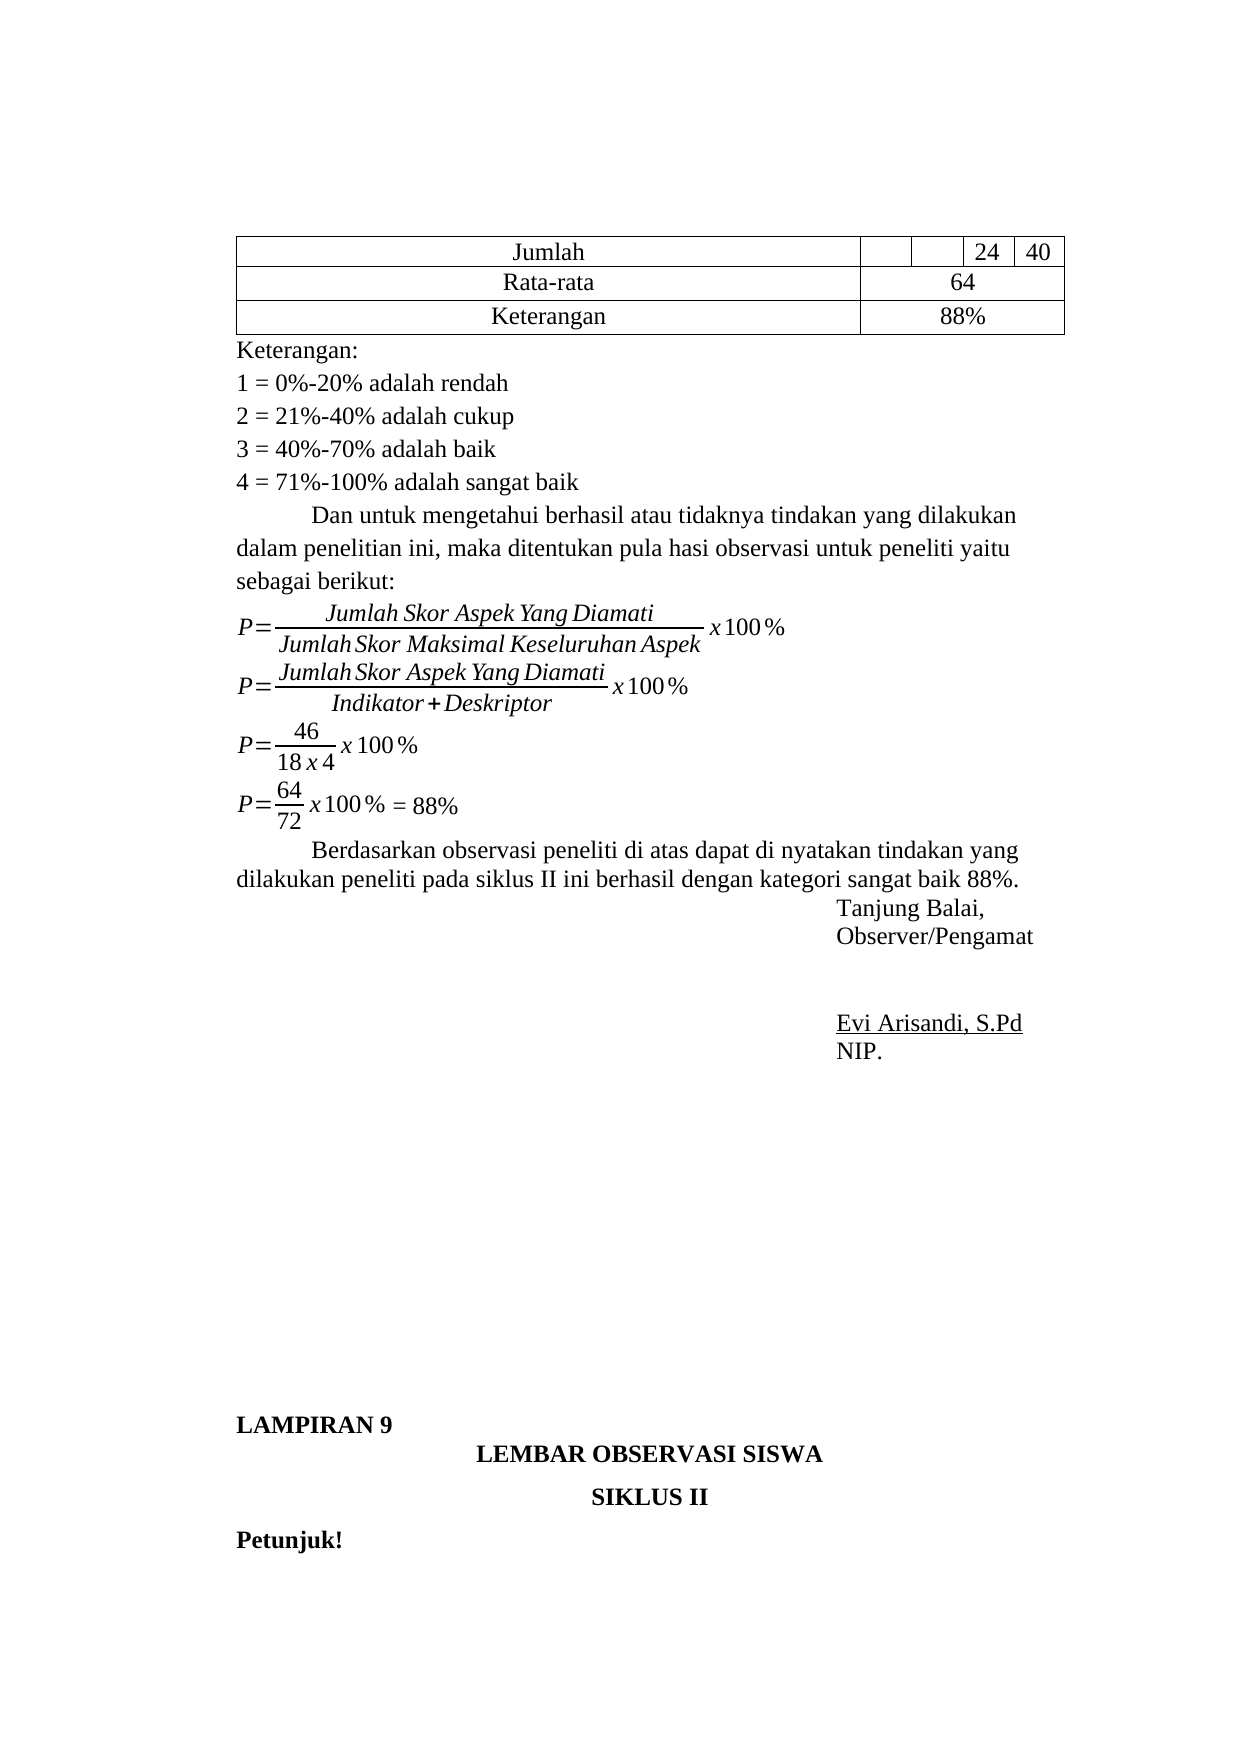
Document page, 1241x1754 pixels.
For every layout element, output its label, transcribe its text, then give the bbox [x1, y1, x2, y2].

table_cell Rata-rata [237, 267, 860, 300]
text Petunjuk! [236, 1525, 1063, 1554]
text SIKLUS II [236, 1482, 1063, 1511]
text Tanjung Balai, [236, 893, 1063, 921]
table_cell [861, 237, 911, 266]
text Keterangan: [236, 335, 1063, 364]
text LEMBAR OBSERVASI SISWA [236, 1439, 1063, 1468]
table_cell [912, 237, 963, 266]
table_cell 24 [964, 237, 1014, 266]
text 1 = 0%-20% adalah rendah [236, 368, 1063, 397]
text Berdasarkan observasi peneliti di atas dapat di nyatakan tindakan yang dilakukan peneliti pada siklus II ini berhasil dengan kategori sangat baik 88%. [236, 835, 1063, 893]
text 2 = 21%-40% adalah cukup [236, 401, 1063, 430]
text LAMPIRAN 9 [236, 1410, 1063, 1439]
text Observer/Pengamat [836, 921, 1063, 950]
table_cell Jumlah [237, 237, 860, 266]
text Dan untuk mengetahui berhasil atau tidaknya tindakan yang dilakukan dalam penelitian ini, maka ditentukan pula hasi observasi untuk peneliti yaitu sebagai berikut: [236, 500, 1063, 595]
text 3 = 40%-70% adalah baik [236, 434, 1063, 463]
text 4 = 71%-100% adalah sangat baik [236, 467, 1063, 496]
table_cell Keterangan [237, 301, 860, 334]
table_cell 40 [1015, 237, 1064, 266]
text Evi Arisandi, S.Pd [236, 1008, 1063, 1036]
text = 88% [236, 776, 1063, 835]
table_cell 64 [861, 267, 1064, 300]
text NIP. [836, 1036, 1063, 1065]
table_cell 88% [861, 301, 1064, 334]
